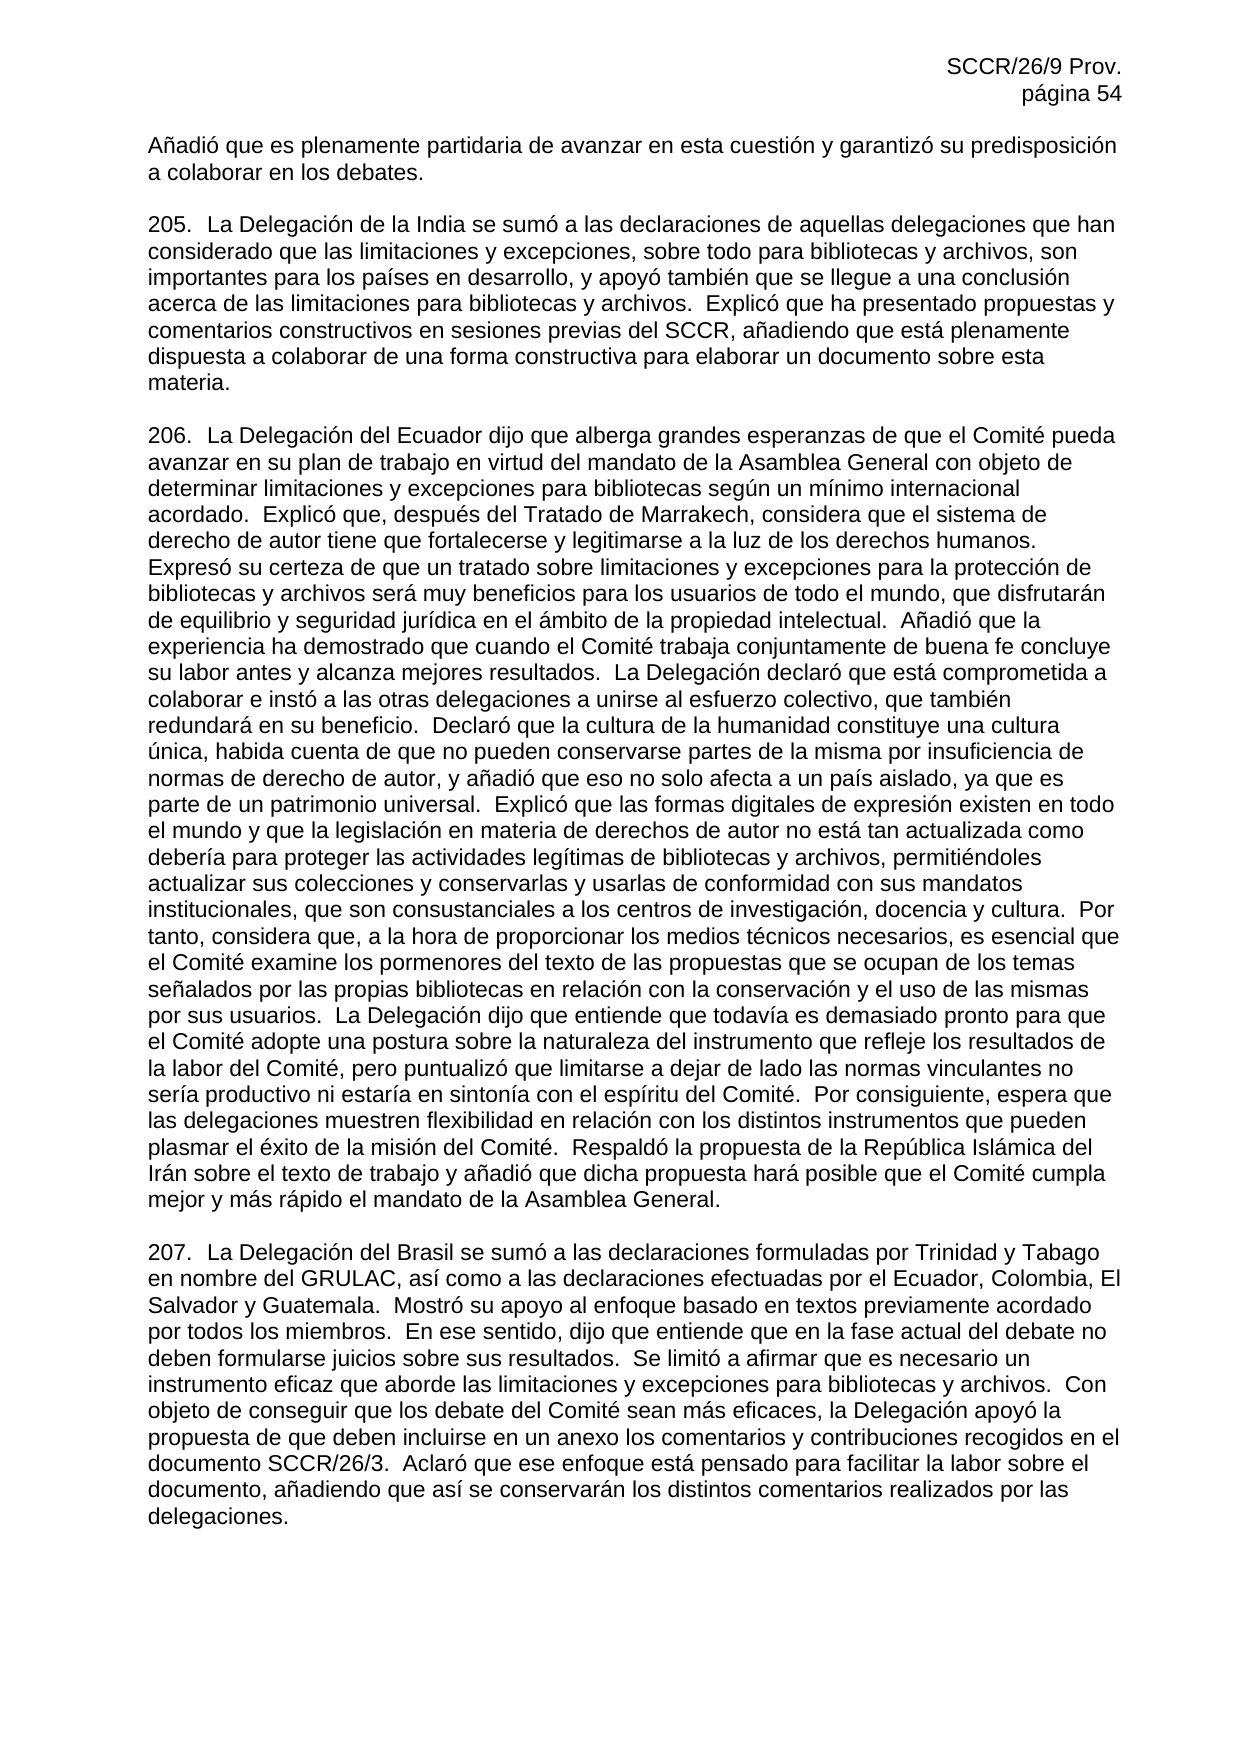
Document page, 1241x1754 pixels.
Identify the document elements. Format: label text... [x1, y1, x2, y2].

list La Delegación del Ecuador dijo que alberga grandes esperanzas de que el Comité pueda avanzar en su plan de trabajo en virtud del mandato de la Asamblea General con objeto de determinar limitaciones y excepciones para bibliotecas según un mínimo internacional acordado. Explicó que, después del Tratado de Marrakech, considera que el sistema de derecho de autor tiene que fortalecerse y legitimarse a la luz de los derechos humanos. Expresó su certeza de que un tratado sobre limitaciones y excepciones para la protección de bibliotecas y archivos será muy beneficios para los usuarios de todo el mundo, que disfrutarán de equilibrio y seguridad jurídica en el ámbito de la propiedad intelectual. Añadió que la experiencia ha demostrado que cuando el Comité trabaja conjuntamente de buena fe concluye su labor antes y alcanza mejores resultados. La Delegación declaró que está comprometida a colaborar e instó a las otras delegaciones a unirse al esfuerzo colectivo, que también redundará en su beneficio. Declaró que la cultura de la humanidad constituye una cultura única, habida cuenta de que no pueden conservarse partes de la misma por insuficiencia de normas de derecho de autor, y añadió que eso no solo afecta a un país aislado, ya que es parte de un patrimonio universal. Explicó que las formas digitales de expresión existen en todo el mundo y que la legislación en materia de derechos de autor no está tan actualizada como debería para proteger las actividades legítimas de bibliotecas y archivos, permitiéndoles actualizar sus colecciones y conservarlas y usarlas de conformidad con sus mandatos institucionales, que son consustanciales a los centros de investigación, docencia y cultura. Por tanto, considera que, a la hora de proporcionar los medios técnicos necesarios, es esencial que el Comité examine los pormenores del texto de las propuestas que se ocupan de los temas señalados por las propias bibliotecas en relación con la conservación y el uso de las mismas por sus usuarios. La Delegación dijo que entiende que todavía es demasiado pronto para que el Comité adopte una postura sobre la naturaleza del instrumento que refleje los resultados de la labor del Comité, pero puntualizó que limitarse a dejar de lado las normas vinculantes no sería productivo ni estaría en sintonía con el espíritu del Comité. Por consiguiente, espera que las delegaciones muestren flexibilidad en relación con los distintos instrumentos que pueden plasmar el éxito de la misión del Comité. Respaldó la propuesta de la República Islámica del Irán sobre el texto de trabajo y añadió que dicha propuesta hará posible que el Comité cumpla mejor y más rápido el mandato de la Asamblea General. [148, 422, 1122, 1213]
list La Delegación del Brasil se sumó a las declaraciones formuladas por Trinidad y Tabago en nombre del GRULAC, así como a las declaraciones efectuadas por el Ecuador, Colombia, El Salvador y Guatemala. Mostró su apoyo al enfoque basado en textos previamente acordado por todos los miembros. En ese sentido, dijo que entiende que en la fase actual del debate no deben formularse juicios sobre sus resultados. Se limitó a afirmar que es necesario un instrumento eficaz que aborde las limitaciones y excepciones para bibliotecas y archivos. Con objeto de conseguir que los debate del Comité sean más eficaces, la Delegación apoyó la propuesta de que deben incluirse en un anexo los comentarios y contribuciones recogidos en el documento SCCR/26/3. Aclaró que ese enfoque está pensado para facilitar la labor sobre el documento, añadiendo que así se conservarán los distintos comentarios realizados por las delegaciones. [148, 1239, 1122, 1529]
list La Delegación de la India se sumó a las declaraciones de aquellas delegaciones que han considerado que las limitaciones y excepciones, sobre todo para bibliotecas y archivos, son importantes para los países en desarrollo, y apoyó también que se llegue a una conclusión acerca de las limitaciones para bibliotecas y archivos. Explicó que ha presentado propuestas y comentarios constructivos en sesiones previas del SCCR, añadiendo que está plenamente dispuesta a colaborar de una forma constructiva para elaborar un documento sobre esta materia. [148, 211, 1122, 396]
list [148, 132, 1122, 185]
